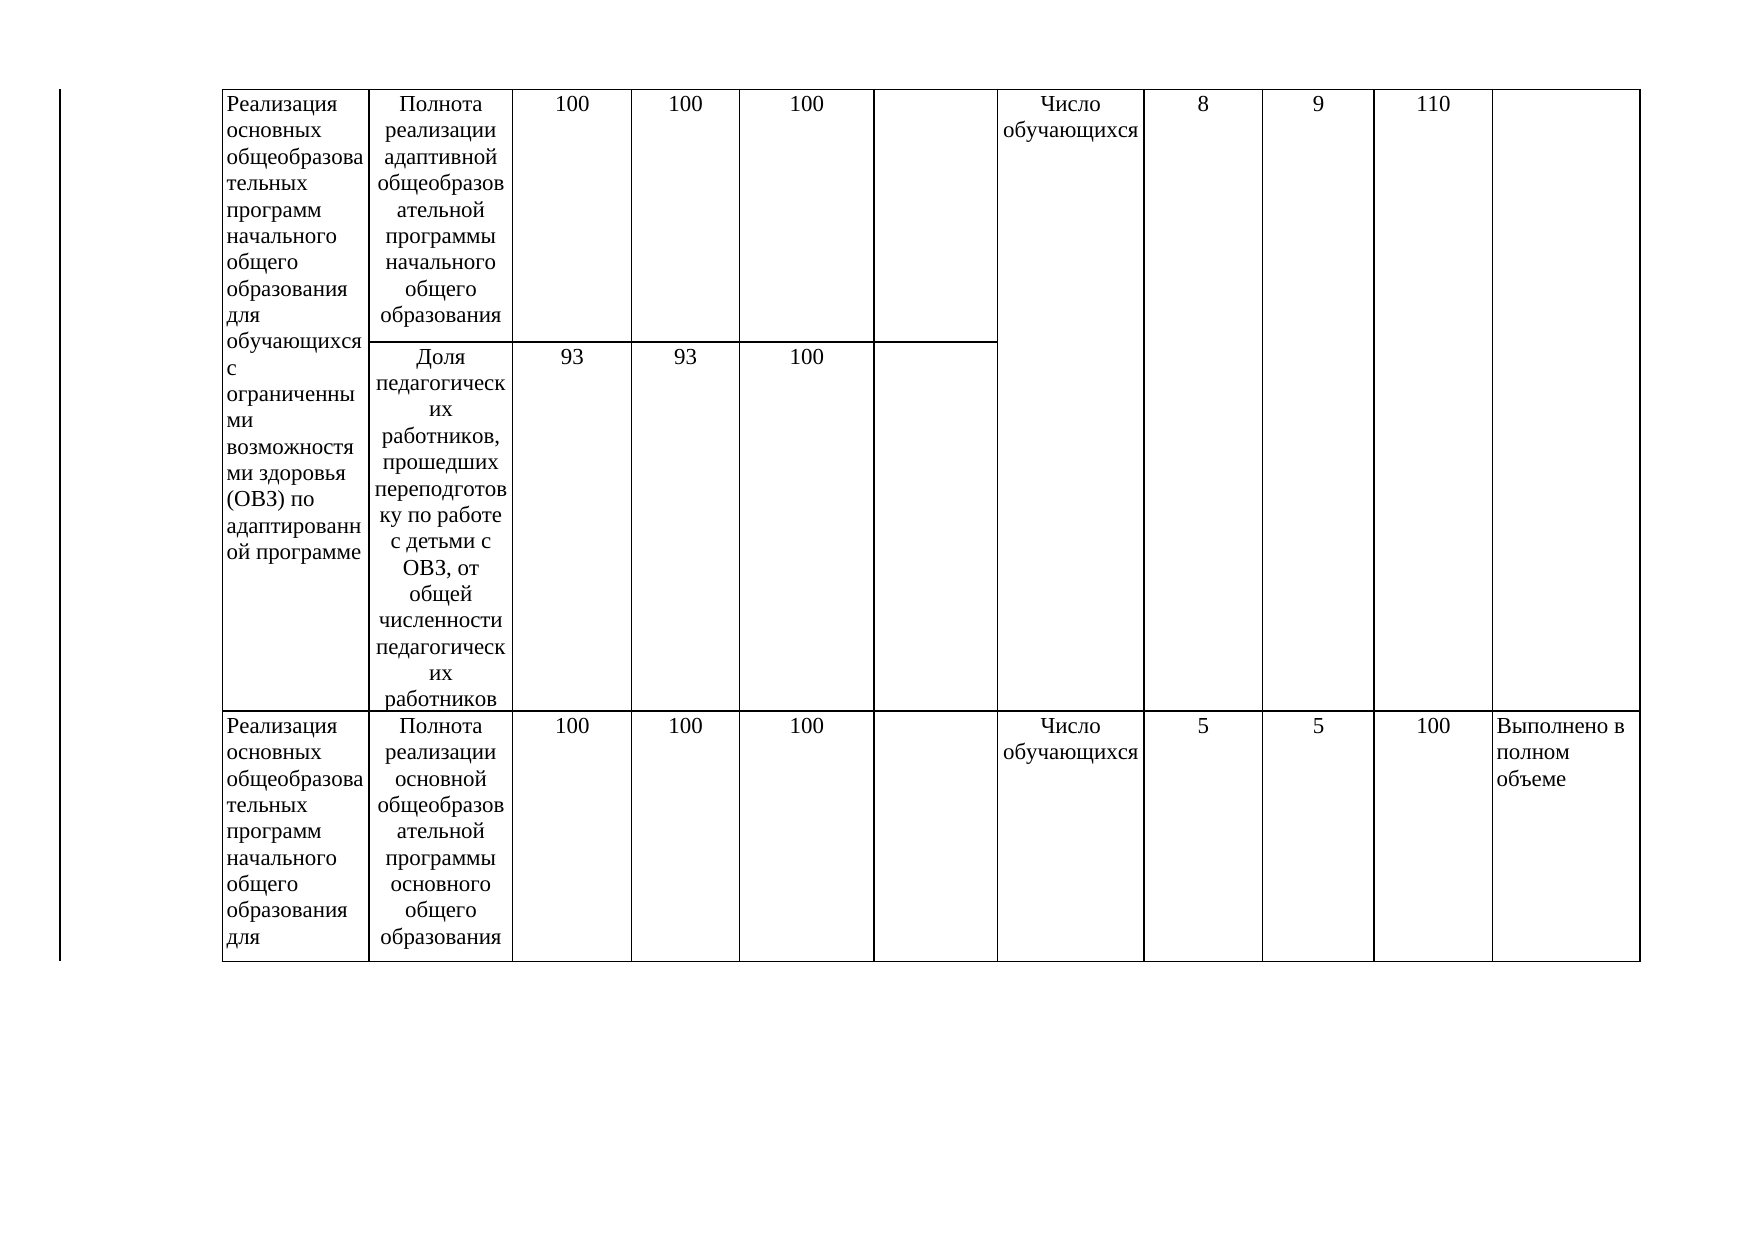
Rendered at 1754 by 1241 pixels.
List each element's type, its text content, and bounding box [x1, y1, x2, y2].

table_cell 100 [1375, 712, 1492, 961]
table_cell [875, 343, 997, 710]
table_cell [875, 712, 997, 961]
table_cell 93 [632, 343, 739, 710]
table_cell 100 [513, 712, 631, 961]
table_cell Реализация основных общеобразовательных программ начального общего образования для обучающихся с ограниченными возможностями здоровья (ОВЗ) по адаптированной программе [223, 90, 368, 710]
table_cell 5 [1145, 712, 1262, 961]
table_cell Число обучающихся [998, 712, 1143, 961]
table_cell 9 [1263, 90, 1373, 710]
table_cell Полнота реализации адаптивной общеобразовательной программы начального общего образования [370, 90, 512, 341]
table_cell 100 [740, 712, 873, 961]
table_cell [1493, 90, 1639, 710]
table_cell 100 [513, 90, 631, 341]
table_cell 100 [740, 90, 873, 341]
table_cell 93 [513, 343, 631, 710]
table_cell 8 [1145, 90, 1262, 710]
table_cell 100 [740, 343, 873, 710]
table_cell Полнота реализации основной общеобразовательной программы основного общего образования [370, 712, 512, 961]
table_cell [875, 90, 997, 341]
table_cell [223, 712, 368, 961]
table_cell 110 [1375, 90, 1492, 710]
table_cell 100 [632, 712, 739, 961]
table_cell 5 [1263, 712, 1373, 961]
table_cell Число обучающихся [998, 90, 1143, 710]
table_cell 100 [632, 90, 739, 341]
table_cell Доля педагогических работников, прошедших переподготовку по работе с детьми с ОВЗ, от общей численности педагогических работников [370, 343, 512, 710]
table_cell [1493, 712, 1639, 961]
